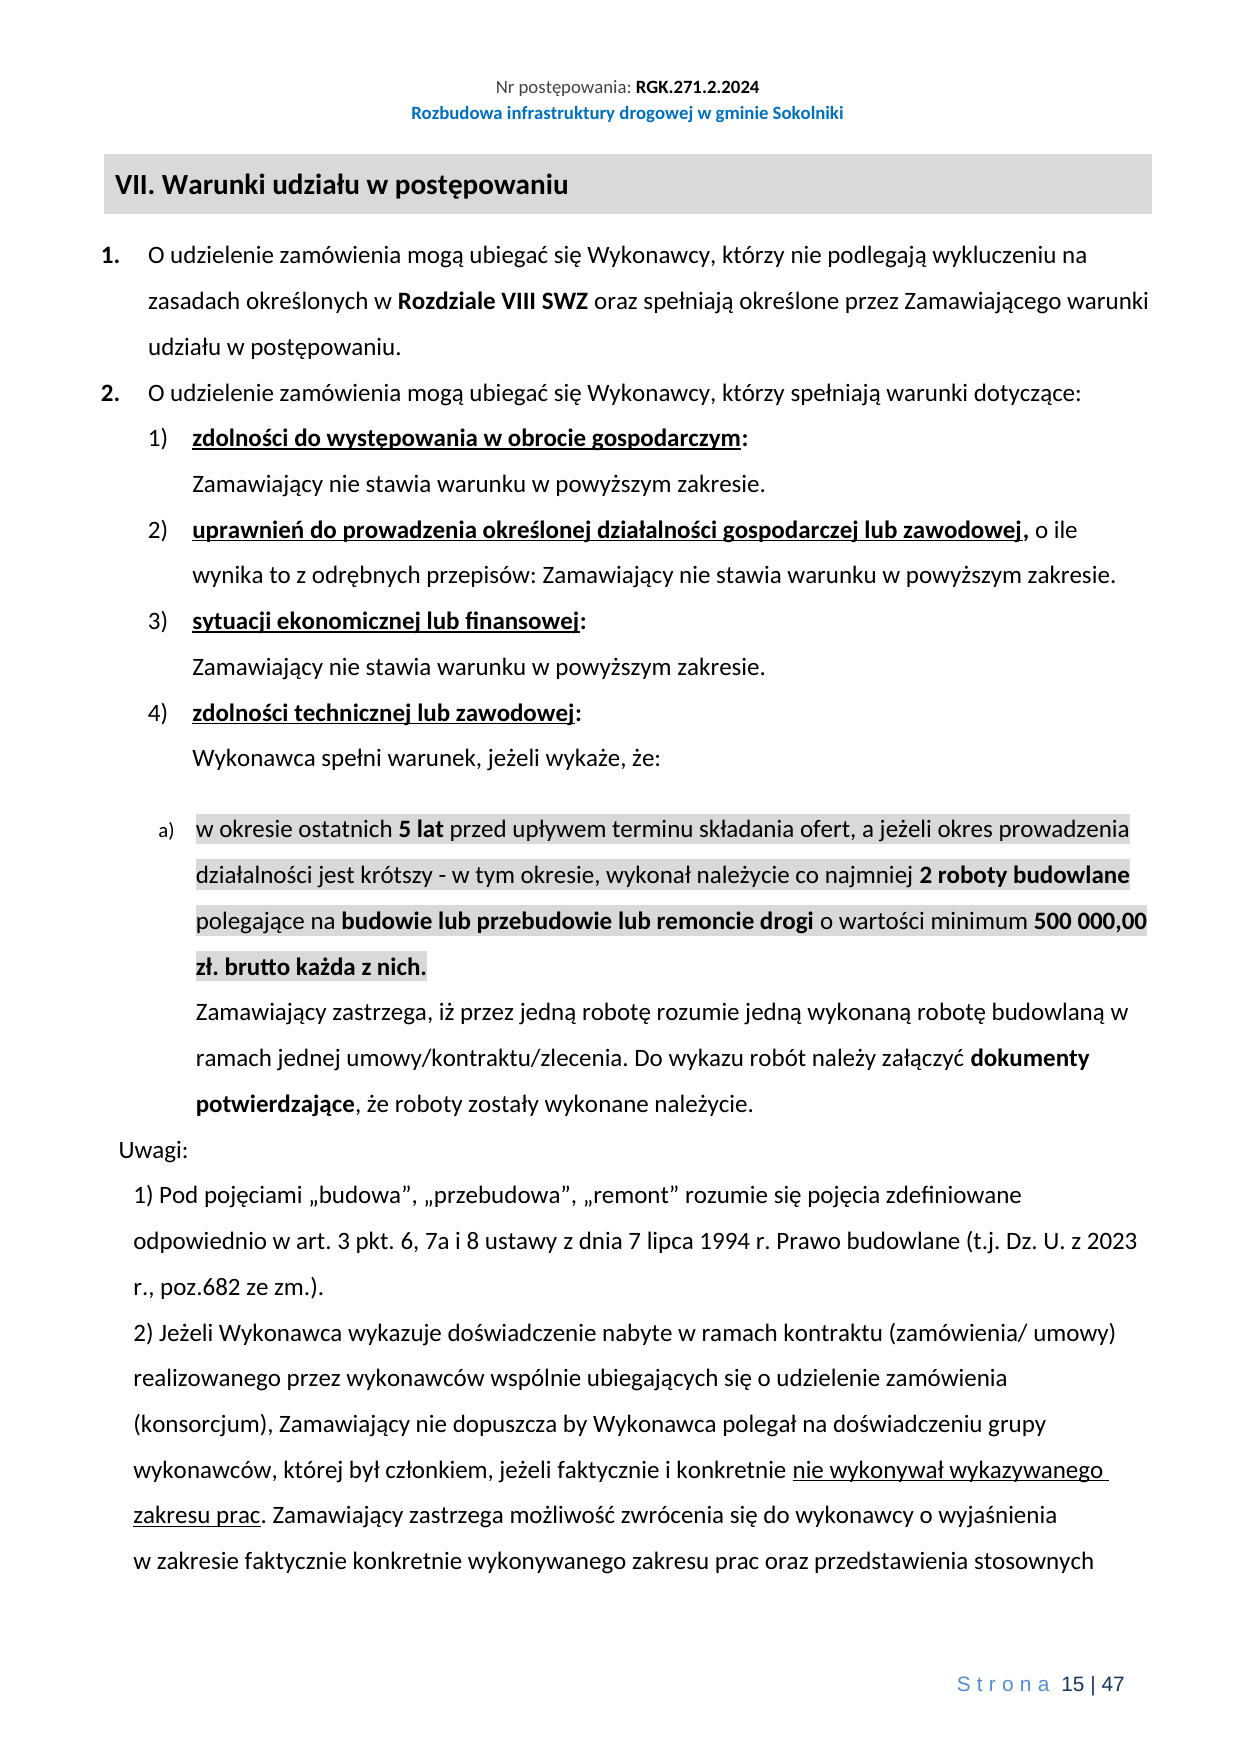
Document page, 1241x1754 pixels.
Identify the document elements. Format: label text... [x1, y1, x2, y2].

list Uwagi: [118, 1134, 1149, 1164]
table_header VII. Warunki udziału w postępowaniu [104, 154, 1152, 214]
list zdolności do występowania w obrocie gospodarczym: [148, 422, 1149, 453]
list Zamawiający zastrzega, iż przez jedną robotę rozumie jedną wykonaną robotę budowlaną w ramach jednej umowy/kontraktu/zlecenia. Do wykazu robót należy załączyć dokumenty potwierdzające, że roboty zostały wykonane należycie. [196, 997, 1149, 1118]
text Wykonawca spełni warunek, jeżeli wykaże, że: [192, 742, 1149, 773]
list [133, 1317, 1149, 1576]
list uprawnień do prowadzenia określonej działalności gospodarczej lub zawodowej, o ile wynika to z odrębnych przepisów: Zamawiający nie stawia warunku w powyższym zakresie. [148, 514, 1149, 590]
list zdolności technicznej lub zawodowej: [148, 697, 1149, 727]
list O udzielenie zamówienia mogą ubiegać się Wykonawcy, którzy spełniają warunki dotyczące: [101, 377, 1149, 407]
text Zamawiający nie stawia warunku w powyższym zakresie. [192, 651, 1149, 682]
text Zamawiający nie stawia warunku w powyższym zakresie. [192, 468, 1149, 499]
list sytuacji ekonomicznej lub finansowej: [148, 605, 1149, 636]
list w okresie ostatnich 5 lat przed upływem terminu składania ofert, a jeżeli okres prowadzenia działalności jest krótszy - w tym okresie, wykonał należycie co najmniej 2 roboty budowlane polegające na budowie lub przebudowie lub remoncie drogi o wartości minimum 500 000,00 zł. brutto każda z nich. [158, 814, 1149, 981]
list 1) Pod pojęciami „budowa”, „przebudowa”, „remont” rozumie się pojęcia zdefiniowane odpowiednio w art. 3 pkt. 6, 7a i 8 ustawy z dnia 7 lipca 1994 r. Prawo budowlane (t.j. Dz. U. z 2023 r., poz.682 ze zm.). [133, 1179, 1149, 1301]
list O udzielenie zamówienia mogą ubiegać się Wykonawcy, którzy nie podlegają wykluczeniu na zasadach określonych w Rozdziale VIII SWZ oraz spełniają określone przez Zamawiającego warunki udziału w postępowaniu. [101, 239, 1149, 361]
